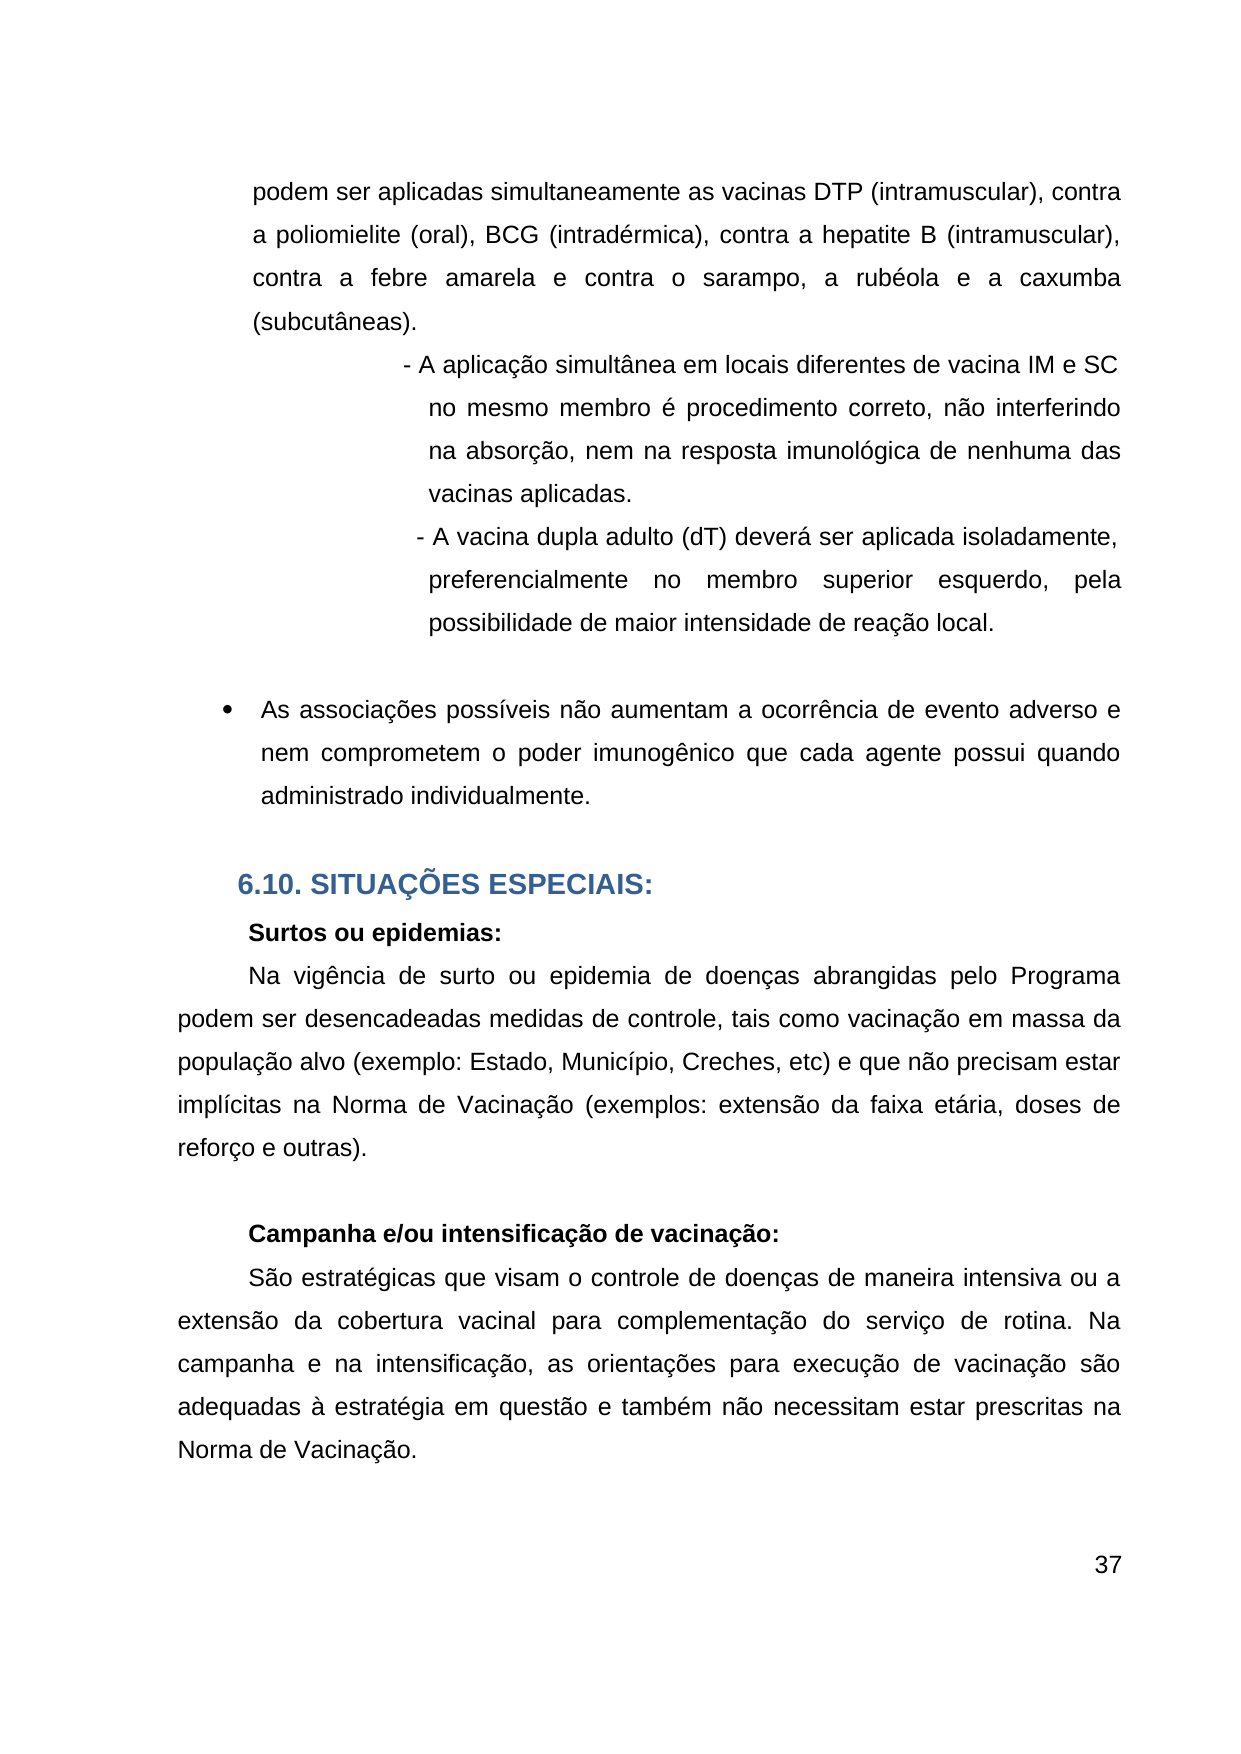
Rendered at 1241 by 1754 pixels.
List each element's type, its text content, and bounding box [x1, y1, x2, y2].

text São estratégicas que visam o controle de doenças de maneira intensiva ou a extensão da cobertura vacinal para complementação do serviço de rotina. Na campanha e na intensificação, as orientações para execução de vacinação são adequadas à estratégia em questão e também não necessitam estar prescritas na Norma de Vacinação. [177, 1263, 1122, 1464]
text Campanha e/ou intensificação de vacinação: [177, 1219, 1122, 1248]
text Surtos ou epidemias: [177, 918, 1122, 946]
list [215, 177, 1122, 335]
text - A vacina dupla adulto (dT) deverá ser aplicada isoladamente, preferencialmente no membro superior esquerdo, pela possibilidade de maior intensidade de reação local. [215, 522, 1122, 637]
subtitle 6.10. SITUAÇÕES ESPECIAIS: [237, 867, 1122, 901]
list As associações possíveis não aumentam a ocorrência de evento adverso e nem comprometem o poder imunogênico que cada agente possui quando administrado individualmente. [223, 695, 1122, 810]
text - A aplicação simultânea em locais diferentes de vacina IM e SC no mesmo membro é procedimento correto, não interferindo na absorção, nem na resposta imunológica de nenhuma das vacinas aplicadas. [215, 350, 1122, 508]
text Na vigência de surto ou epidemia de doenças abrangidas pelo Programa podem ser desencadeadas medidas de controle, tais como vacinação em massa da população alvo (exemplo: Estado, Município, Creches, etc) e que não precisam estar implícitas na Norma de Vacinação (exemplos: extensão da faixa etária, doses de reforço e outras). [177, 961, 1122, 1162]
